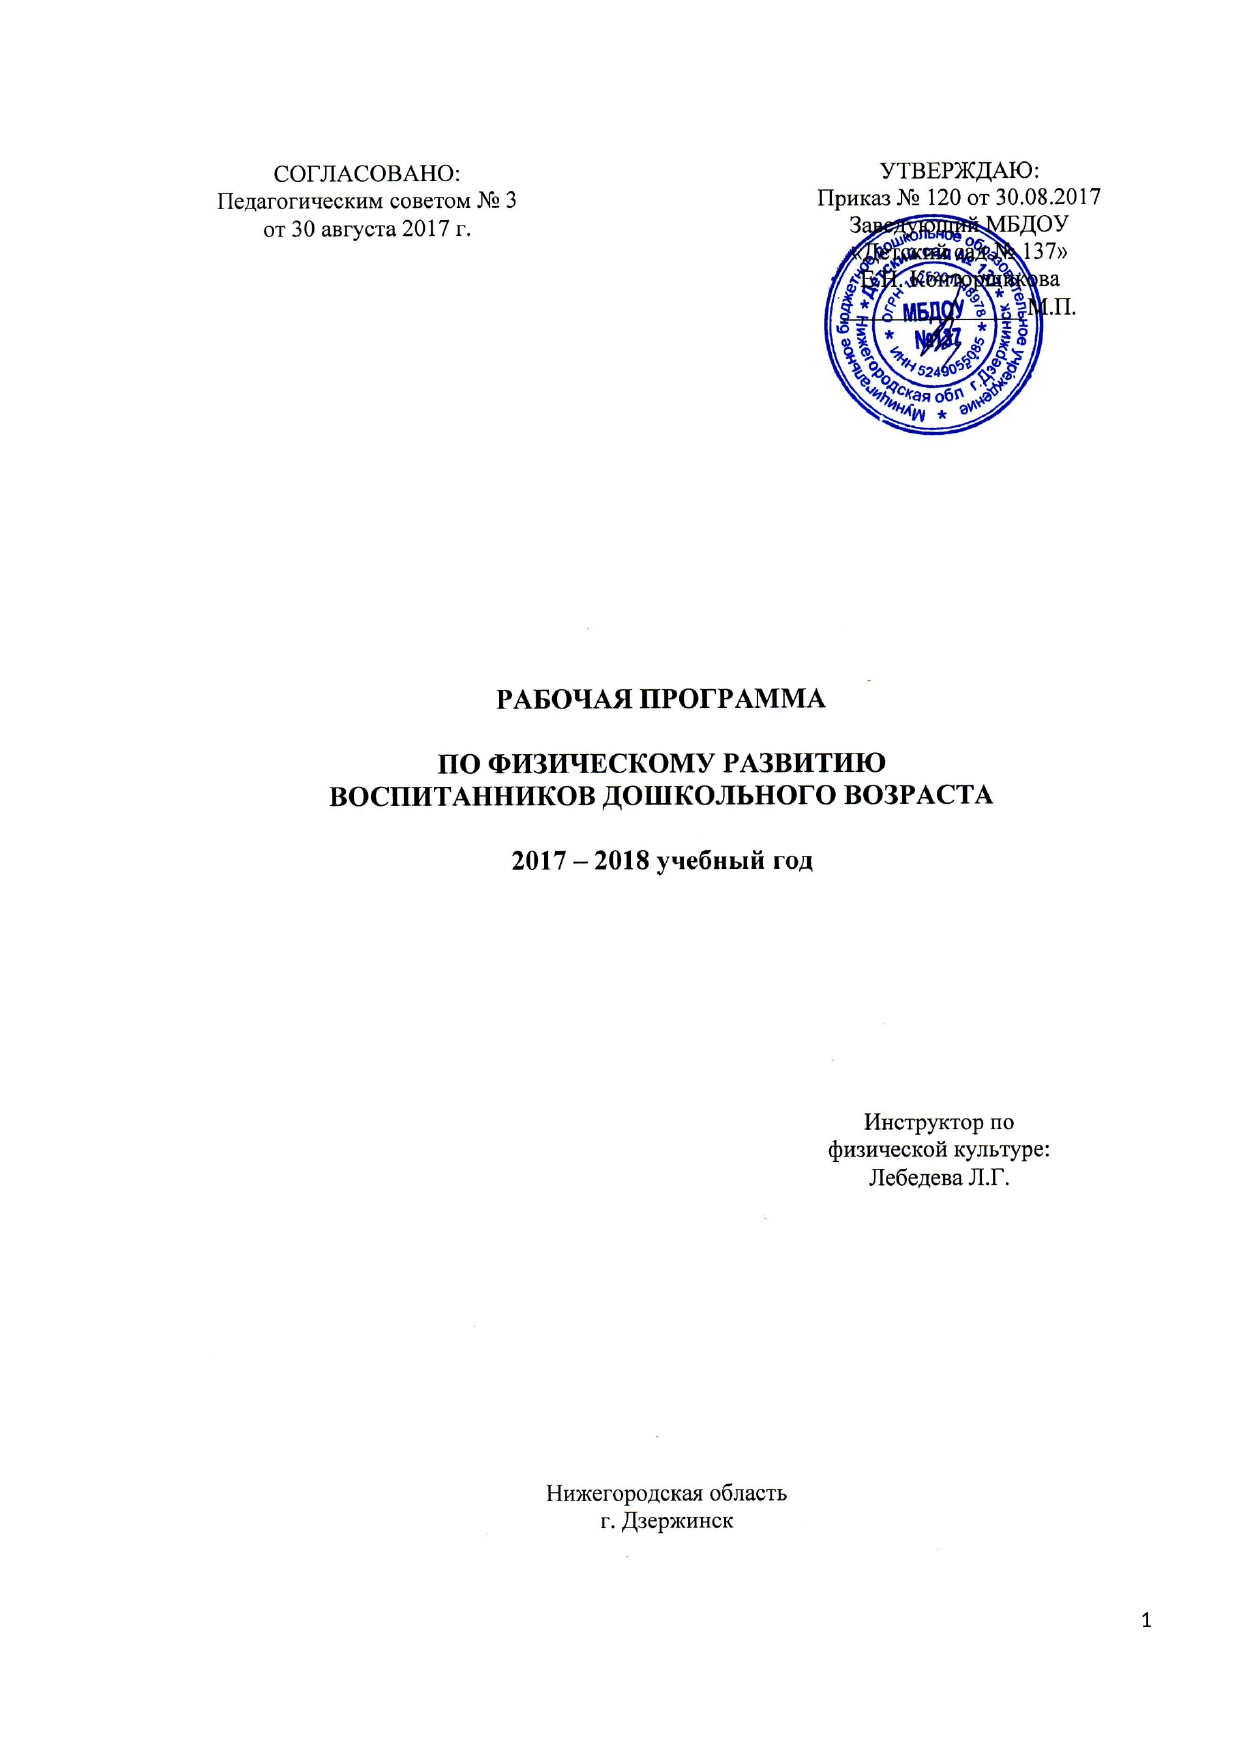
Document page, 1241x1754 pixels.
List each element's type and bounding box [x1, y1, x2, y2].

picture [177, 118, 1152, 1573]
